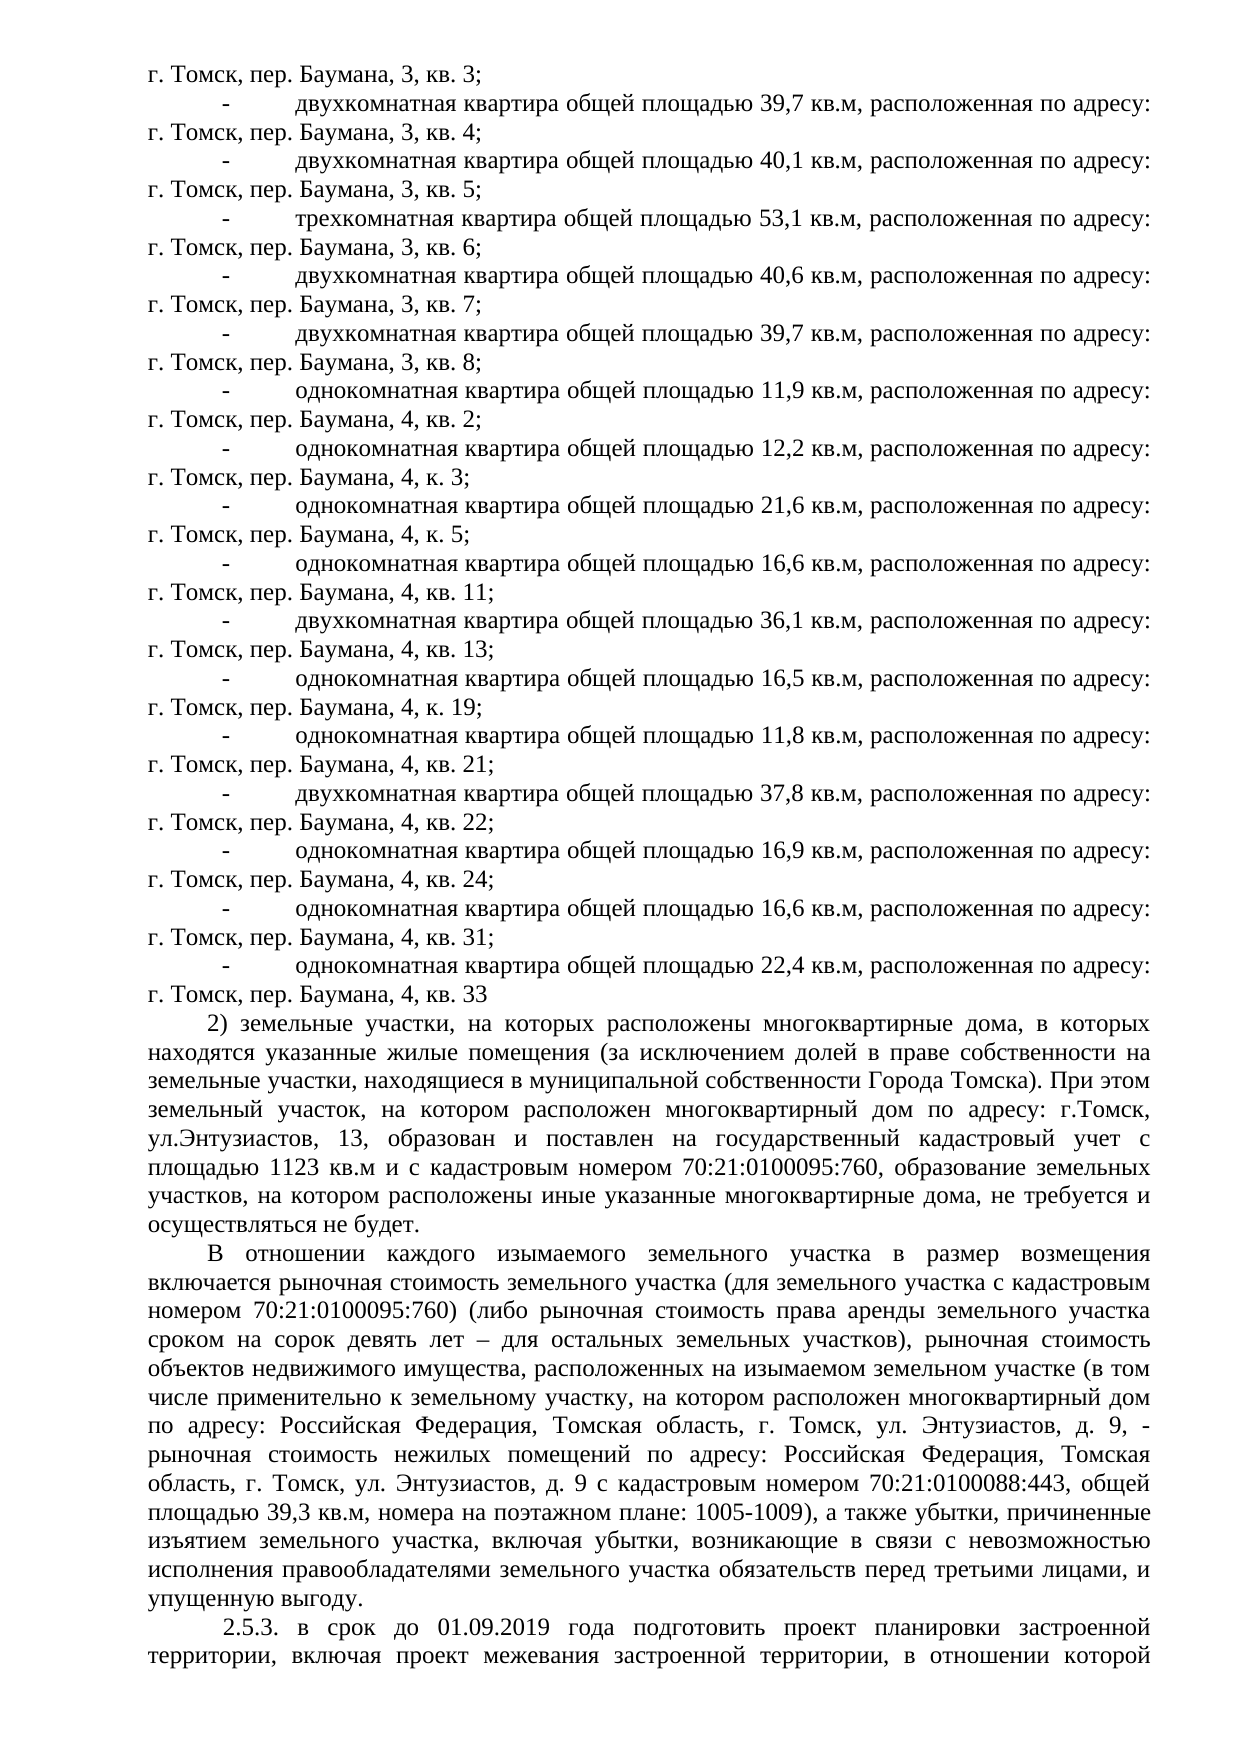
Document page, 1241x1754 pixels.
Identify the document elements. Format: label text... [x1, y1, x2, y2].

text - однокомнатная квартира общей площадью 22,4 кв.м, расположенная по адресу: г. Томск, пер. Баумана, 4, кв. 33 [148, 950, 1152, 1008]
text - однокомнатная квартира общей площадью 16,5 кв.м, расположенная по адресу: г. Томск, пер. Баумана, 4, к. 19; [148, 663, 1152, 720]
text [148, 1612, 1152, 1669]
text - двухкомнатная квартира общей площадью 39,7 кв.м, расположенная по адресу: г. Томск, пер. Баумана, 3, кв. 4; [148, 88, 1152, 145]
text - однокомнатная квартира общей площадью 11,8 кв.м, расположенная по адресу: г. Томск, пер. Баумана, 4, кв. 21; [148, 720, 1152, 778]
text - двухкомнатная квартира общей площадью 37,8 кв.м, расположенная по адресу: г. Томск, пер. Баумана, 4, кв. 22; [148, 778, 1152, 835]
text - однокомнатная квартира общей площадью 16,6 кв.м, расположенная по адресу: г. Томск, пер. Баумана, 4, кв. 11; [148, 548, 1152, 605]
text - однокомнатная квартира общей площадью 16,6 кв.м, расположенная по адресу: г. Томск, пер. Баумана, 4, кв. 31; [148, 893, 1152, 950]
text - двухкомнатная квартира общей площадью 36,1 кв.м, расположенная по адресу: г. Томск, пер. Баумана, 4, кв. 13; [148, 605, 1152, 663]
text - двухкомнатная квартира общей площадью 40,6 кв.м, расположенная по адресу: г. Томск, пер. Баумана, 3, кв. 7; [148, 260, 1152, 318]
text - однокомнатная квартира общей площадью 12,2 кв.м, расположенная по адресу: г. Томск, пер. Баумана, 4, к. 3; [148, 433, 1152, 490]
text 2) земельные участки, на которых расположены многоквартирные дома, в которых находятся указанные жилые помещения (за исключением долей в праве собственности на земельные участки, находящиеся в муниципальной собственности Города Томска). При этом земельный участок, на котором расположен многоквартирный дом по адресу: г.Томск, ул.Энтузиастов, 13, образован и поставлен на государственный кадастровый учет с площадью 1123 кв.м и с кадастровым номером 70:21:0100095:760, образование земельных участков, на котором расположены иные указанные многоквартирные дома, не требуется и осуществляться не будет. [148, 1008, 1152, 1238]
text В отношении каждого изымаемого земельного участка в размер возмещения включается рыночная стоимость земельного участка (для земельного участка с кадастровым номером 70:21:0100095:760) (либо рыночная стоимость права аренды земельного участка сроком на сорок девять лет – для остальных земельных участков), рыночная стоимость объектов недвижимого имущества, расположенных на изымаемом земельном участке (в том числе применительно к земельному участку, на котором расположен многоквартирный дом по адресу: Российская Федерация, Томская область, г. Томск, ул. Энтузиастов, д. 9, - рыночная стоимость нежилых помещений по адресу: Российская Федерация, Томская область, г. Томск, ул. Энтузиастов, д. 9 с кадастровым номером 70:21:0100088:443, общей площадью 39,3 кв.м, номера на поэтажном плане: 1005-1009), а также убытки, причиненные изъятием земельного участка, включая убытки, возникающие в связи с невозможностью исполнения правообладателями земельного участка обязательств перед третьими лицами, и упущенную выгоду. [148, 1238, 1152, 1612]
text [148, 59, 1152, 88]
text - двухкомнатная квартира общей площадью 39,7 кв.м, расположенная по адресу: г. Томск, пер. Баумана, 3, кв. 8; [148, 318, 1152, 375]
text - трехкомнатная квартира общей площадью 53,1 кв.м, расположенная по адресу: г. Томск, пер. Баумана, 3, кв. 6; [148, 203, 1152, 260]
text - однокомнатная квартира общей площадью 21,6 кв.м, расположенная по адресу: г. Томск, пер. Баумана, 4, к. 5; [148, 490, 1152, 548]
text - однокомнатная квартира общей площадью 11,9 кв.м, расположенная по адресу: г. Томск, пер. Баумана, 4, кв. 2; [148, 375, 1152, 433]
text - двухкомнатная квартира общей площадью 40,1 кв.м, расположенная по адресу: г. Томск, пер. Баумана, 3, кв. 5; [148, 145, 1152, 203]
text - однокомнатная квартира общей площадью 16,9 кв.м, расположенная по адресу: г. Томск, пер. Баумана, 4, кв. 24; [148, 835, 1152, 893]
